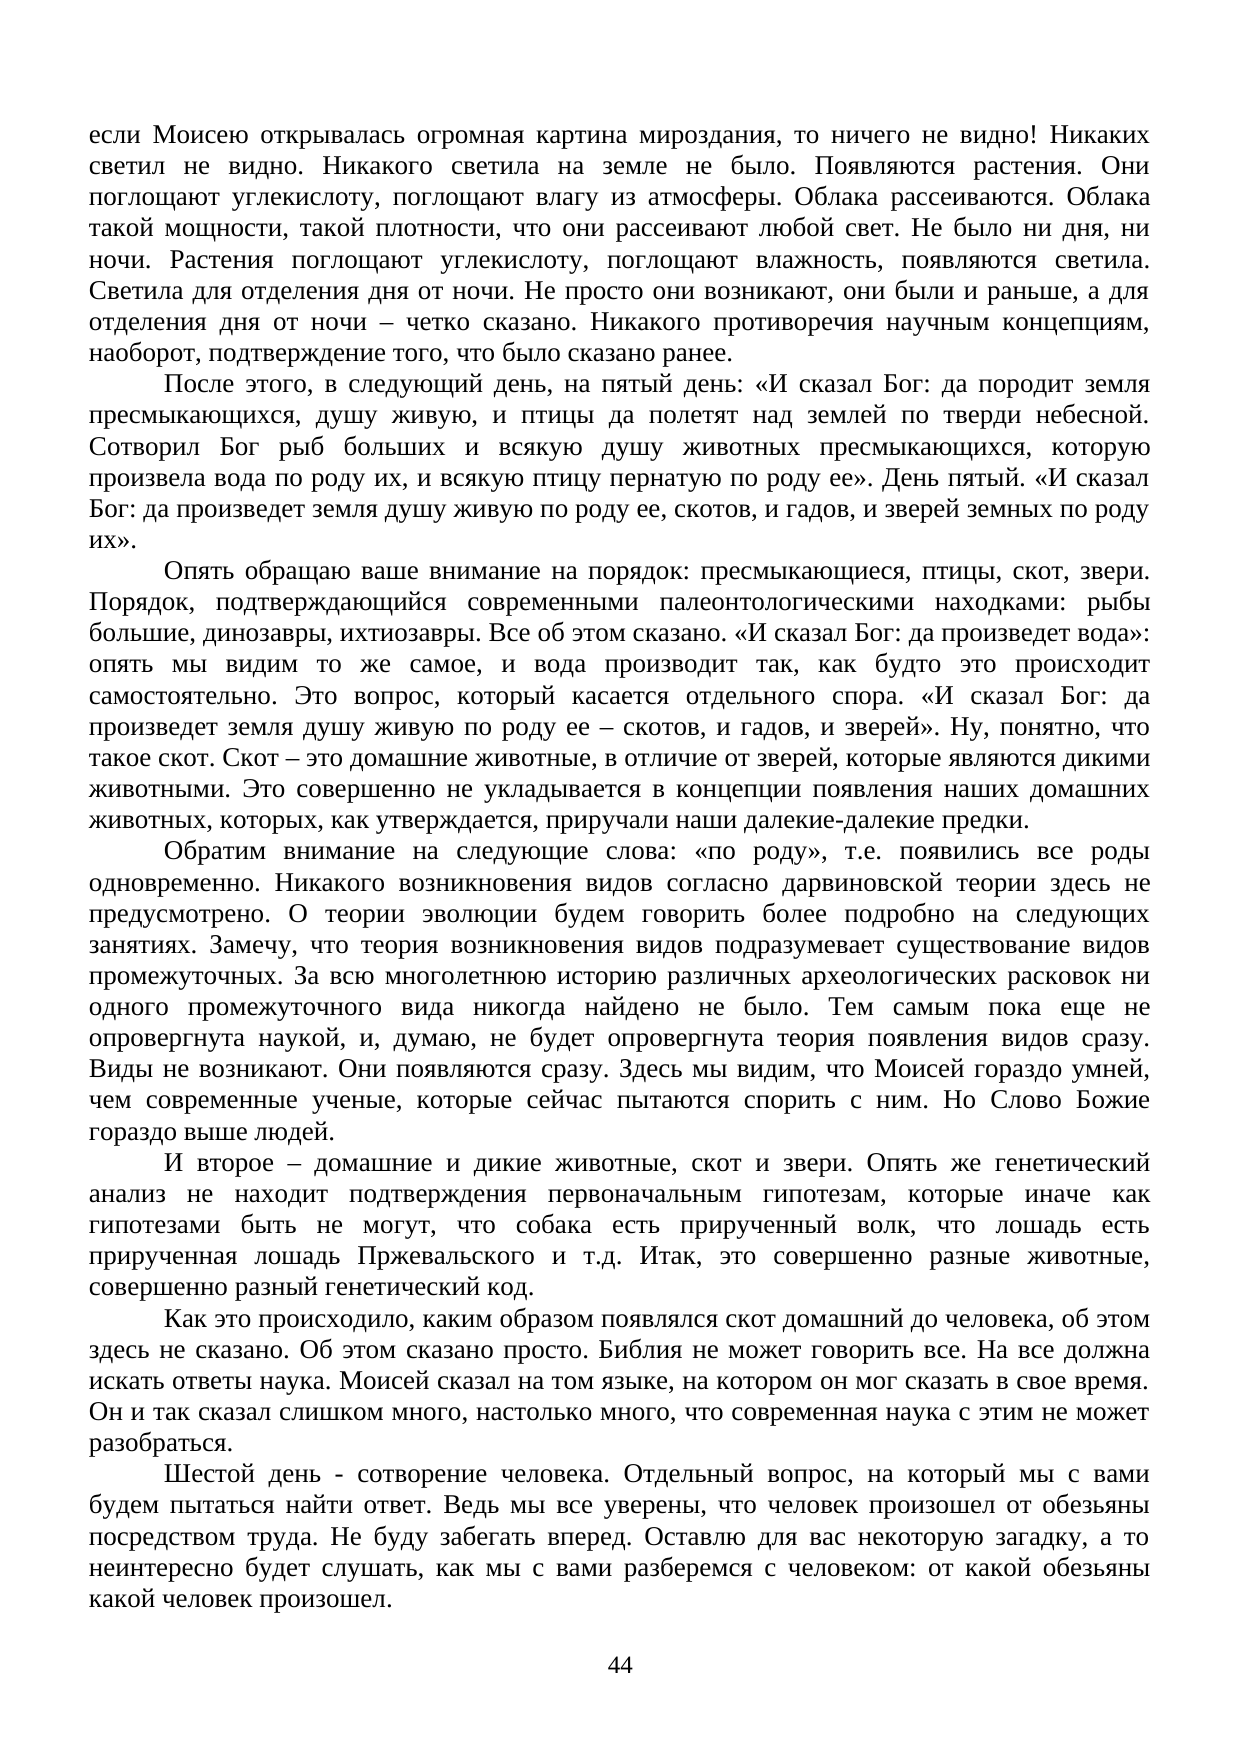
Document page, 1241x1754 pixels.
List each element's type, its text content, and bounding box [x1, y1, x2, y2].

text После этого, в следующий день, на пятый день: «И сказал Бог: да породит земля пресмыкающихся, душу живую, и птицы да полетят над землей по тверди небесной. Сотворил Бог рыб больших и всякую душу животных пресмыкающихся, которую произвела вода по роду их, и всякую птицу пернатую по роду ее». День пятый. «И сказал Бог: да произведет земля душу живую по роду ее, скотов, и гадов, и зверей земных по роду их». [89, 367, 1152, 554]
text Обратим внимание на следующие слова: «по роду», т.е. появились все роды одновременно. Никакого возникновения видов согласно дарвиновской теории здесь не предусмотрено. О теории эволюции будем говорить более подробно на следующих занятиях. Замечу, что теория возникновения видов подразумевает существование видов промежуточных. За всю многолетнюю историю различных археологических расковок ни одного промежуточного вида никогда найдено не было. Тем самым пока еще не опровергнута наукой, и, думаю, не будет опровергнута теория появления видов сразу. Виды не возникают. Они появляются сразу. Здесь мы видим, что Моисей гораздо умней, чем современные ученые, которые сейчас пытаются спорить с ним. Но Слово Божие гораздо выше людей. [89, 834, 1152, 1146]
text Опять обращаю ваше внимание на порядок: пресмыкающиеся, птицы, скот, звери. Порядок, подтверждающийся современными палеонтологическими находками: рыбы большие, динозавры, ихтиозавры. Все об этом сказано. «И сказал Бог: да произведет вода»: опять мы видим то же самое, и вода производит так, как будто это происходит самостоятельно. Это вопрос, который касается отдельного спора. «И сказал Бог: да произведет земля душу живую по роду ее – скотов, и гадов, и зверей». Ну, понятно, что такое скот. Скот – это домашние животные, в отличие от зверей, которые являются дикими животными. Это совершенно не укладывается в концепции появления наших домашних животных, которых, как утверждается, приручали наши далекие-далекие предки. [89, 554, 1152, 834]
text Шестой день - сотворение человека. Отдельный вопрос, на который мы с вами будем пытаться найти ответ. Ведь мы все уверены, что человек произошел от обезьяны посредством труда. Не буду забегать вперед. Оставлю для вас некоторую загадку, а то неинтересно будет слушать, как мы с вами разберемся с человеком: от какой обезьяны какой человек произошел. [89, 1457, 1152, 1613]
text Как это происходило, каким образом появлялся скот домашний до человека, об этом здесь не сказано. Об этом сказано просто. Библия не может говорить все. На все должна искать ответы наука. Моисей сказал на том языке, на котором он мог сказать в свое время. Он и так сказал слишком много, настолько много, что современная наука с этим не может разобраться. [89, 1302, 1152, 1457]
text И второе – домашние и дикие животные, скот и звери. Опять же генетический анализ не находит подтверждения первоначальным гипотезам, которые иначе как гипотезами быть не могут, что собака есть прирученный волк, что лошадь есть прирученная лошадь Пржевальского и т.д. Итак, это совершенно разные животные, совершенно разный генетический код. [89, 1146, 1152, 1302]
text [89, 118, 1152, 367]
